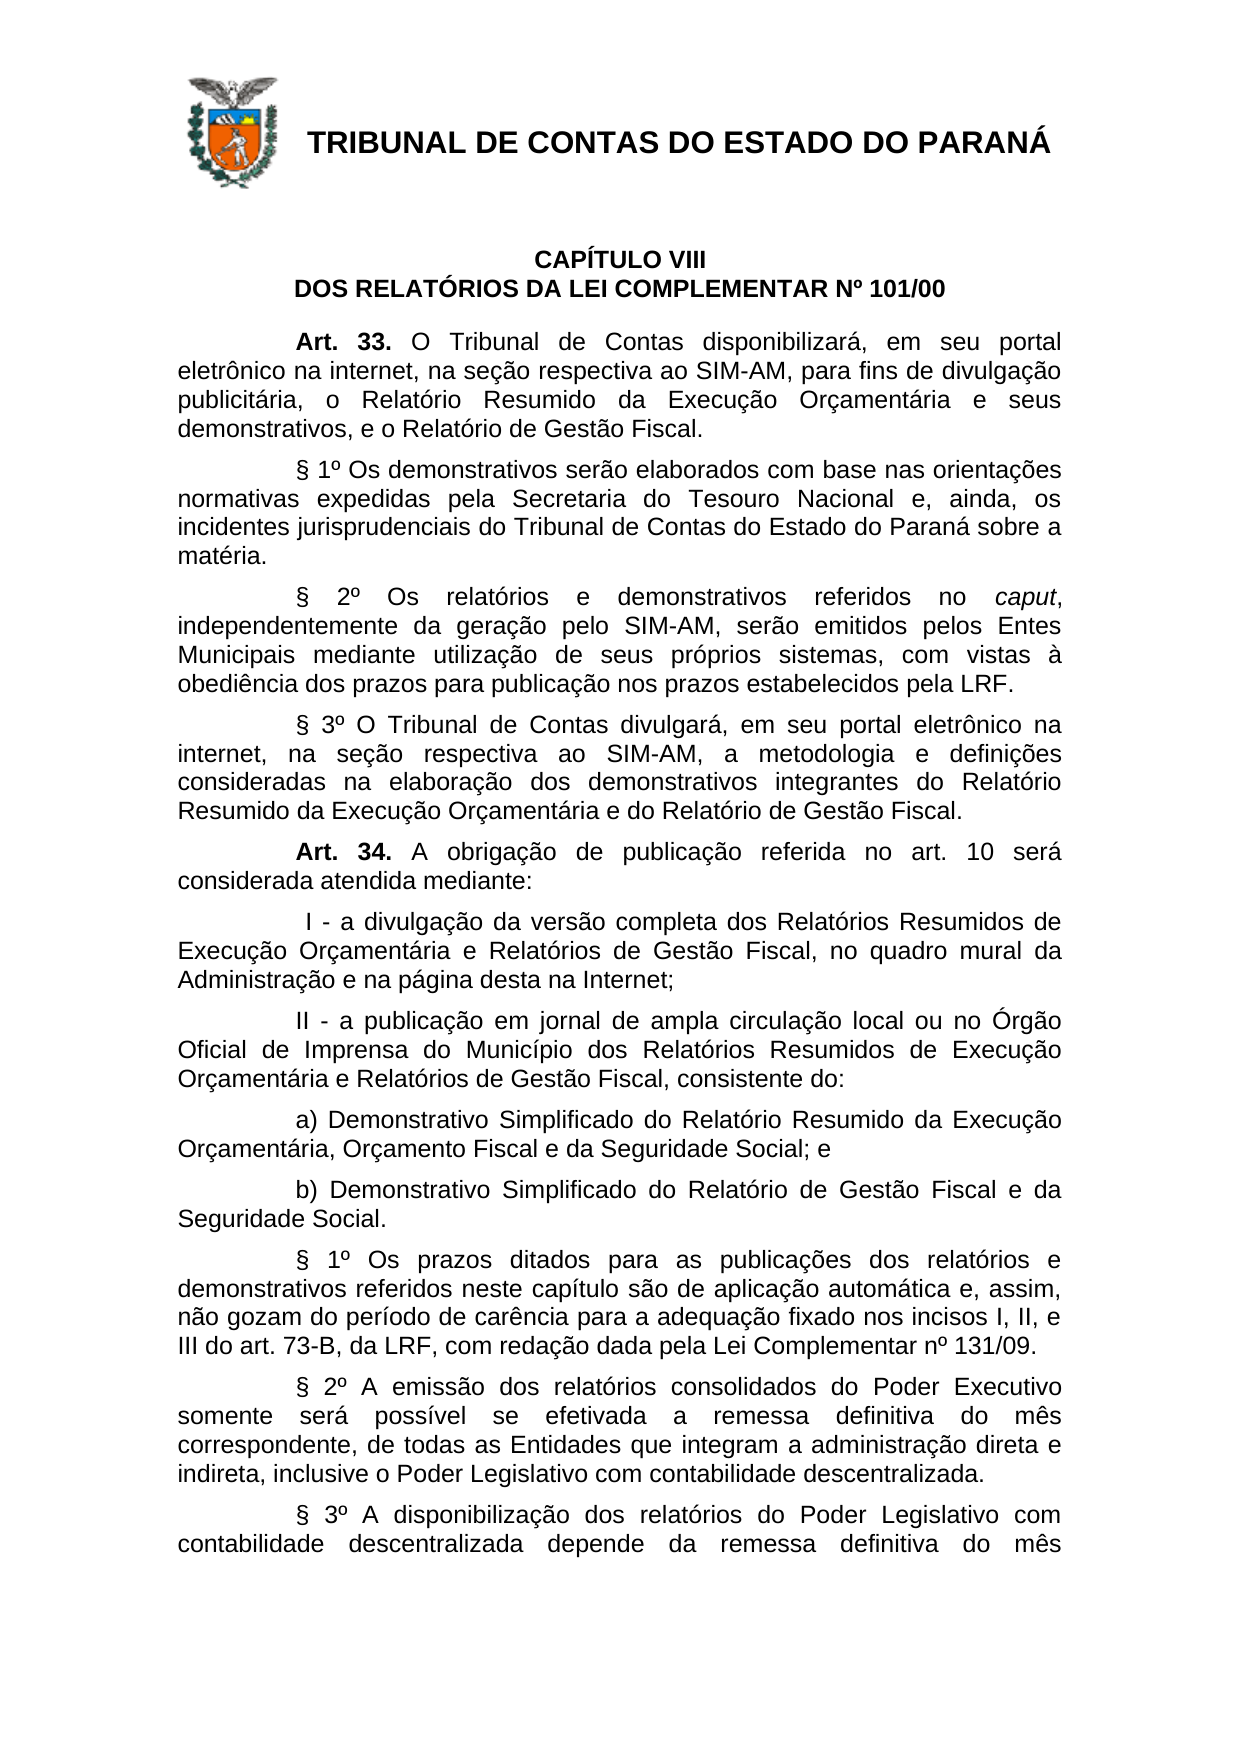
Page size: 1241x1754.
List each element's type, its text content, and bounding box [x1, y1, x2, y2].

text § 1º Os prazos ditados para as publicações dos relatórios e demonstrativos referidos neste capítulo são de aplicação automática e, assim, não gozam do período de carência para a adequação fixado nos incisos I, II, e III do art. 73-B, da LRF, com redação dada pela Lei Complementar nº 131/09. [177, 1245, 1063, 1360]
text CAPÍTULO VIII DOS RELATÓRIOS DA LEI COMPLEMENTAR Nº 101/00 [177, 245, 1063, 302]
text II - a publicação em jornal de ampla circulação local ou no Órgão Oficial de Imprensa do Município dos Relatórios Resumidos de Execução Orçamentária e Relatórios de Gestão Fiscal, consistente do: [177, 1006, 1063, 1092]
picture [185, 75, 285, 192]
text § 2º A emissão dos relatórios consolidados do Poder Executivo somente será possível se efetivada a remessa definitiva do mês correspondente, de todas as Entidades que integram a administração direta e indireta, inclusive o Poder Legislativo com contabilidade descentralizada. [177, 1372, 1063, 1487]
text § 1º Os demonstrativos serão elaborados com base nas orientações normativas expedidas pela Secretaria do Tesouro Nacional e, ainda, os incidentes jurisprudenciais do Tribunal de Contas do Estado do Paraná sobre a matéria. [177, 455, 1063, 570]
text b) Demonstrativo Simplificado do Relatório de Gestão Fiscal e da Seguridade Social. [177, 1175, 1063, 1232]
text § 3º O Tribunal de Contas divulgará, em seu portal eletrônico na internet, na seção respectiva ao SIM-AM, a metodologia e definições consideradas na elaboração dos demonstrativos integrantes do Relatório Resumido da Execução Orçamentária e do Relatório de Gestão Fiscal. [177, 710, 1063, 825]
text I - a divulgação da versão completa dos Relatórios Resumidos de Execução Orçamentária e Relatórios de Gestão Fiscal, no quadro mural da Administração e na página desta na Internet; [177, 907, 1063, 993]
text a) Demonstrativo Simplificado do Relatório Resumido da Execução Orçamentária, Orçamento Fiscal e da Seguridade Social; e [177, 1105, 1063, 1162]
text § 2º Os relatórios e demonstrativos referidos no caput, independentemente da geração pelo SIM-AM, serão emitidos pelos Entes Municipais mediante utilização de seus próprios sistemas, com vistas à obediência dos prazos para publicação nos prazos estabelecidos pela LRF. [177, 582, 1063, 697]
text Art. 33. O Tribunal de Contas disponibilizará, em seu portal eletrônico na internet, na seção respectiva ao SIM-AM, para fins de divulgação publicitária, o Relatório Resumido da Execução Orçamentária e seus demonstrativos, e o Relatório de Gestão Fiscal. [177, 327, 1063, 442]
text Art. 34. A obrigação de publicação referida no art. 10 será considerada atendida mediante: [177, 837, 1063, 895]
